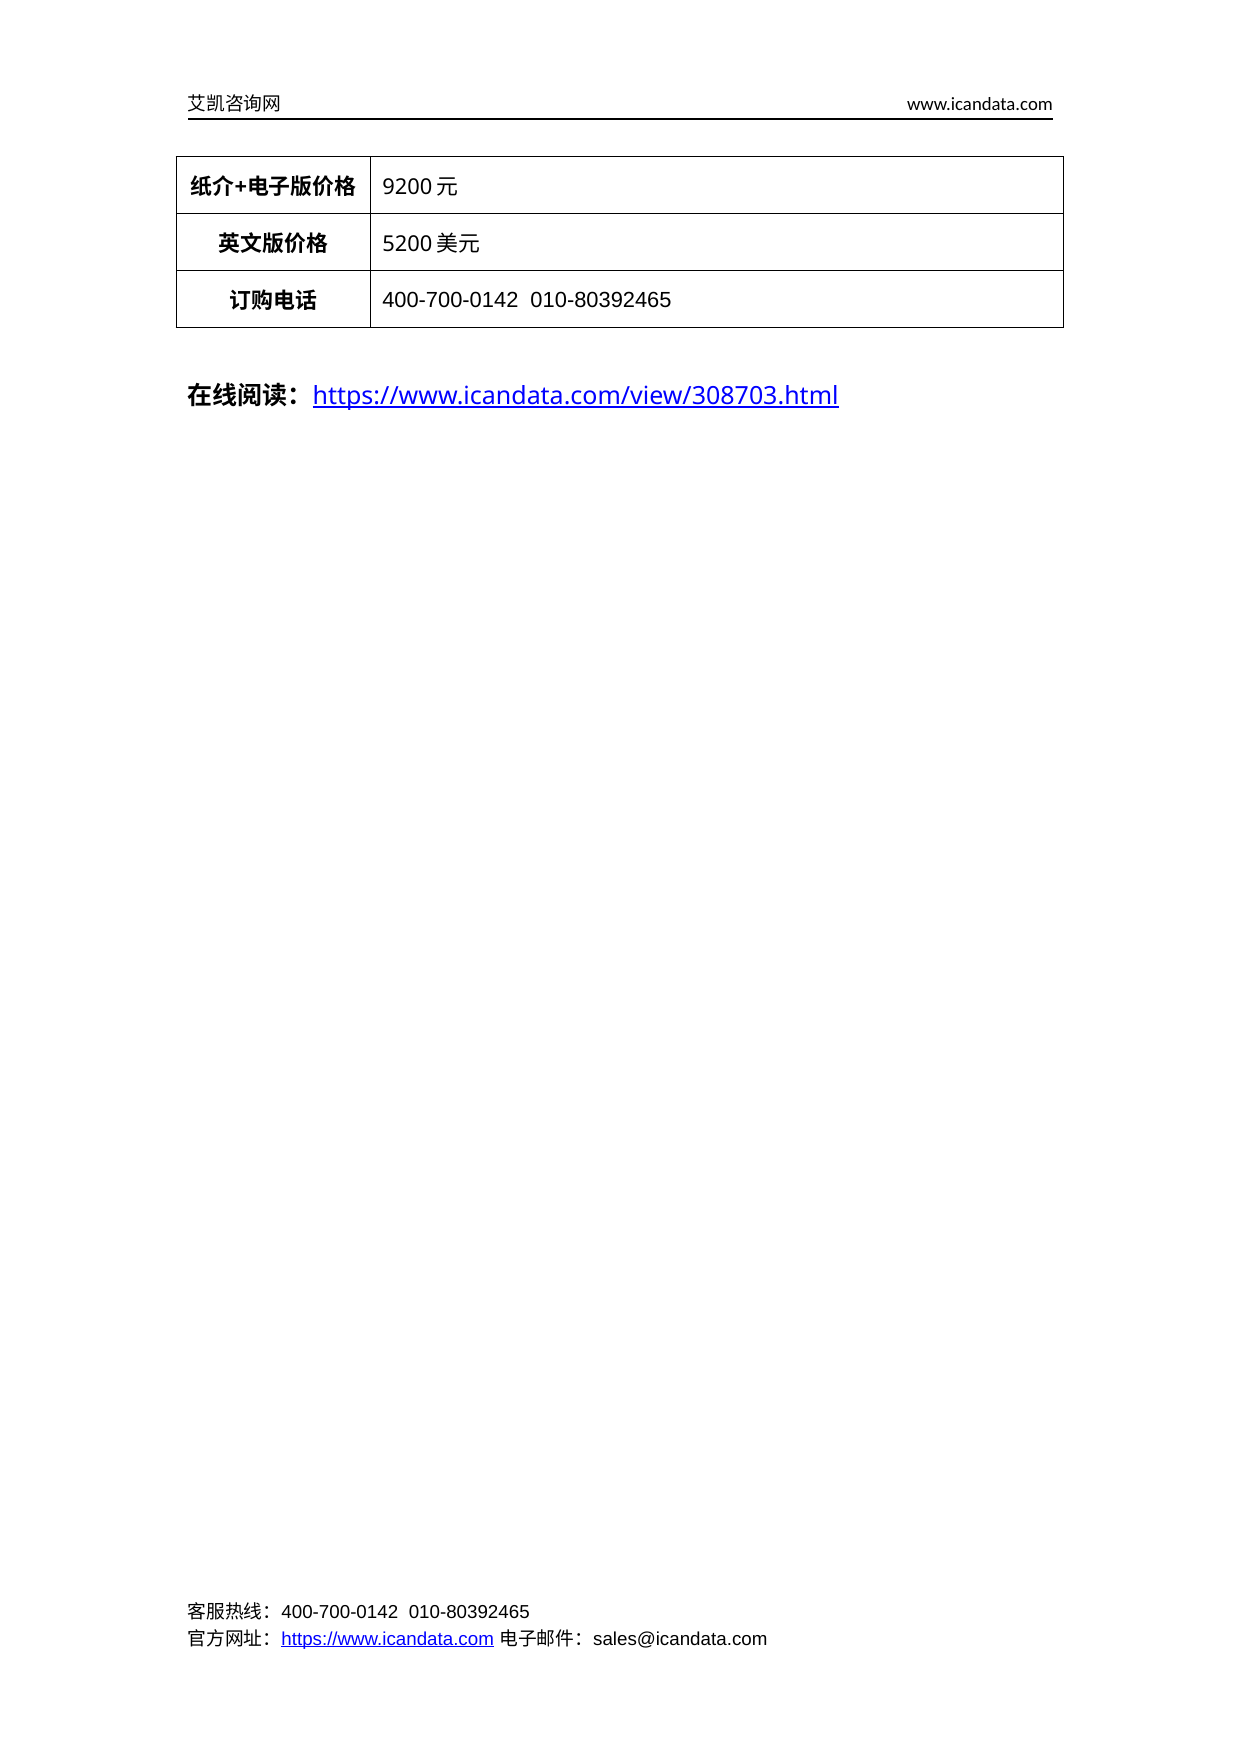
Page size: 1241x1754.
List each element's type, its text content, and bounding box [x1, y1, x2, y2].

table_cell 5200美元 [371, 214, 1063, 270]
table_cell 英文版价格 [177, 214, 370, 270]
table_cell 订购电话 [177, 271, 370, 327]
table_cell 400-700-0142 010-80392465 [371, 271, 1063, 327]
table_cell 纸介+电子版价格 [177, 157, 370, 213]
table_cell 9200元 [371, 157, 1063, 213]
text 在线阅读：https://www.icandata.com/view/308703.html [187, 361, 1053, 426]
